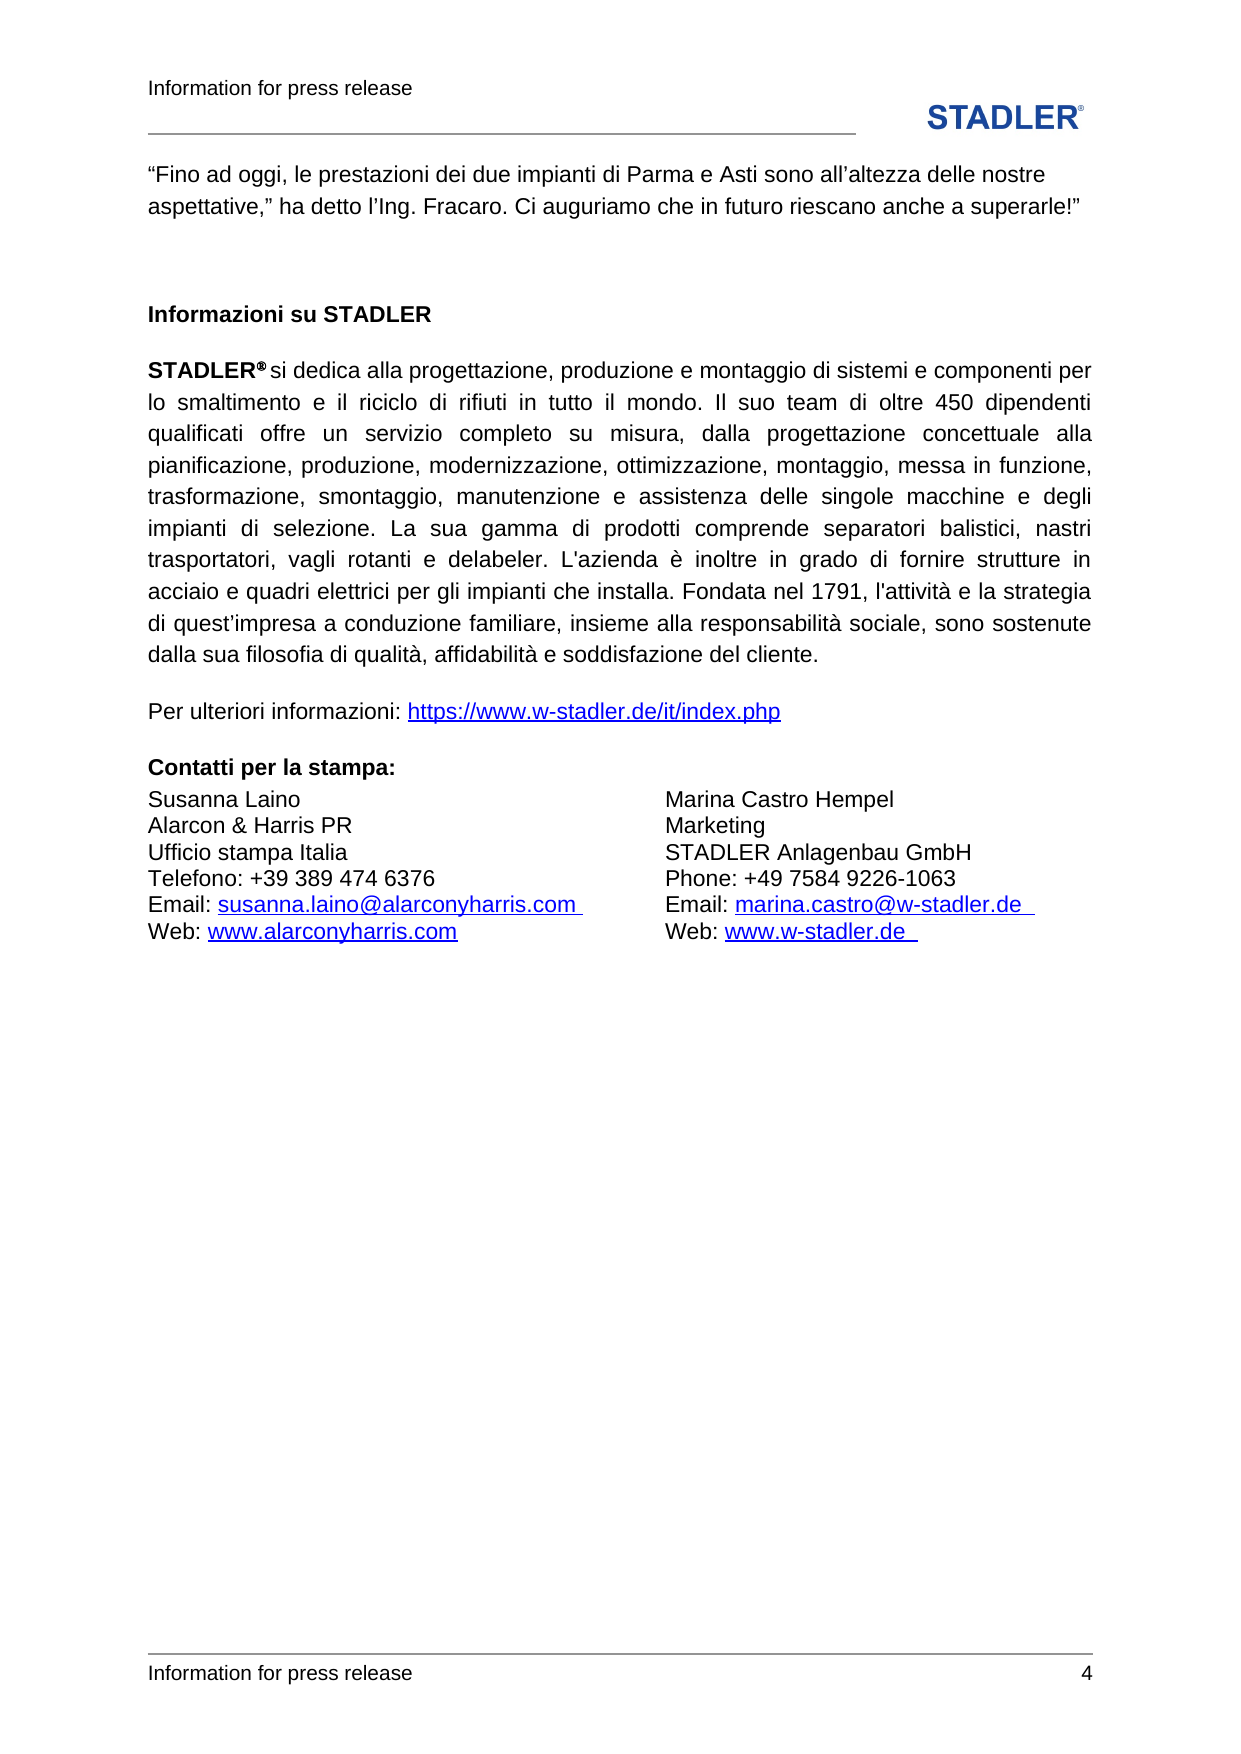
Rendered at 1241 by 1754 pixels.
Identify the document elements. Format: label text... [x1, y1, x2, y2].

picture [915, 94, 1093, 140]
text Per ulteriori informazioni: https://www.w-stadler.de/it/index.php [148, 698, 1092, 724]
text Telefono: +39 389 474 6376 Phone: +49 7584 9226-1063 [148, 865, 1092, 891]
text Web: www.alarconyharris.com Web: www.w-stadler.de [148, 918, 1092, 944]
text Ufficio stampa Italia STADLER Anlagenbau GmbH [148, 838, 1092, 865]
text Informazioni su STADLER [148, 301, 1092, 327]
text “Fino ad oggi, le prestazioni dei due impianti di Parma e Asti sono all’altezza delle nostre aspettative,” ha detto l’Ing. Fracaro. Ci auguriamo che in futuro riescano anche a superarle!” [148, 161, 1092, 219]
text Susanna Laino Marina Castro Hempel [148, 786, 1092, 812]
text Alarcon & Harris PR Marketing [148, 812, 1092, 838]
text Email: susanna.laino@alarconyharris.com Email: marina.castro@w-stadler.de [148, 891, 1092, 918]
text Contatti per la stampa: [148, 754, 1092, 781]
text STADLER si dedica alla progettazione, produzione e montaggio di sistemi e componenti per lo smaltimento e il riciclo di rifiuti in tutto il mondo. Il suo team di oltre 450 dipendenti qualificati offre un servizio completo su misura, dalla progettazione concettuale alla pianificazione, produzione, modernizzazione, ottimizzazione, montaggio, messa in funzione, trasformazione, smontaggio, manutenzione e assistenza delle singole macchine e degli impianti di selezione. La sua gamma di prodotti comprende separatori balistici, nastri trasportatori, vagli rotanti e delabeler. L'azienda è inoltre in grado di fornire strutture in acciaio e quadri elettrici per gli impianti che installa. Fondata nel 1791, l'attività e la strategia di quest’impresa a conduzione familiare, insieme alla responsabilità sociale, sono sostenute dalla sua filosofia di qualità, affidabilità e soddisfazione del cliente. [148, 357, 1092, 667]
